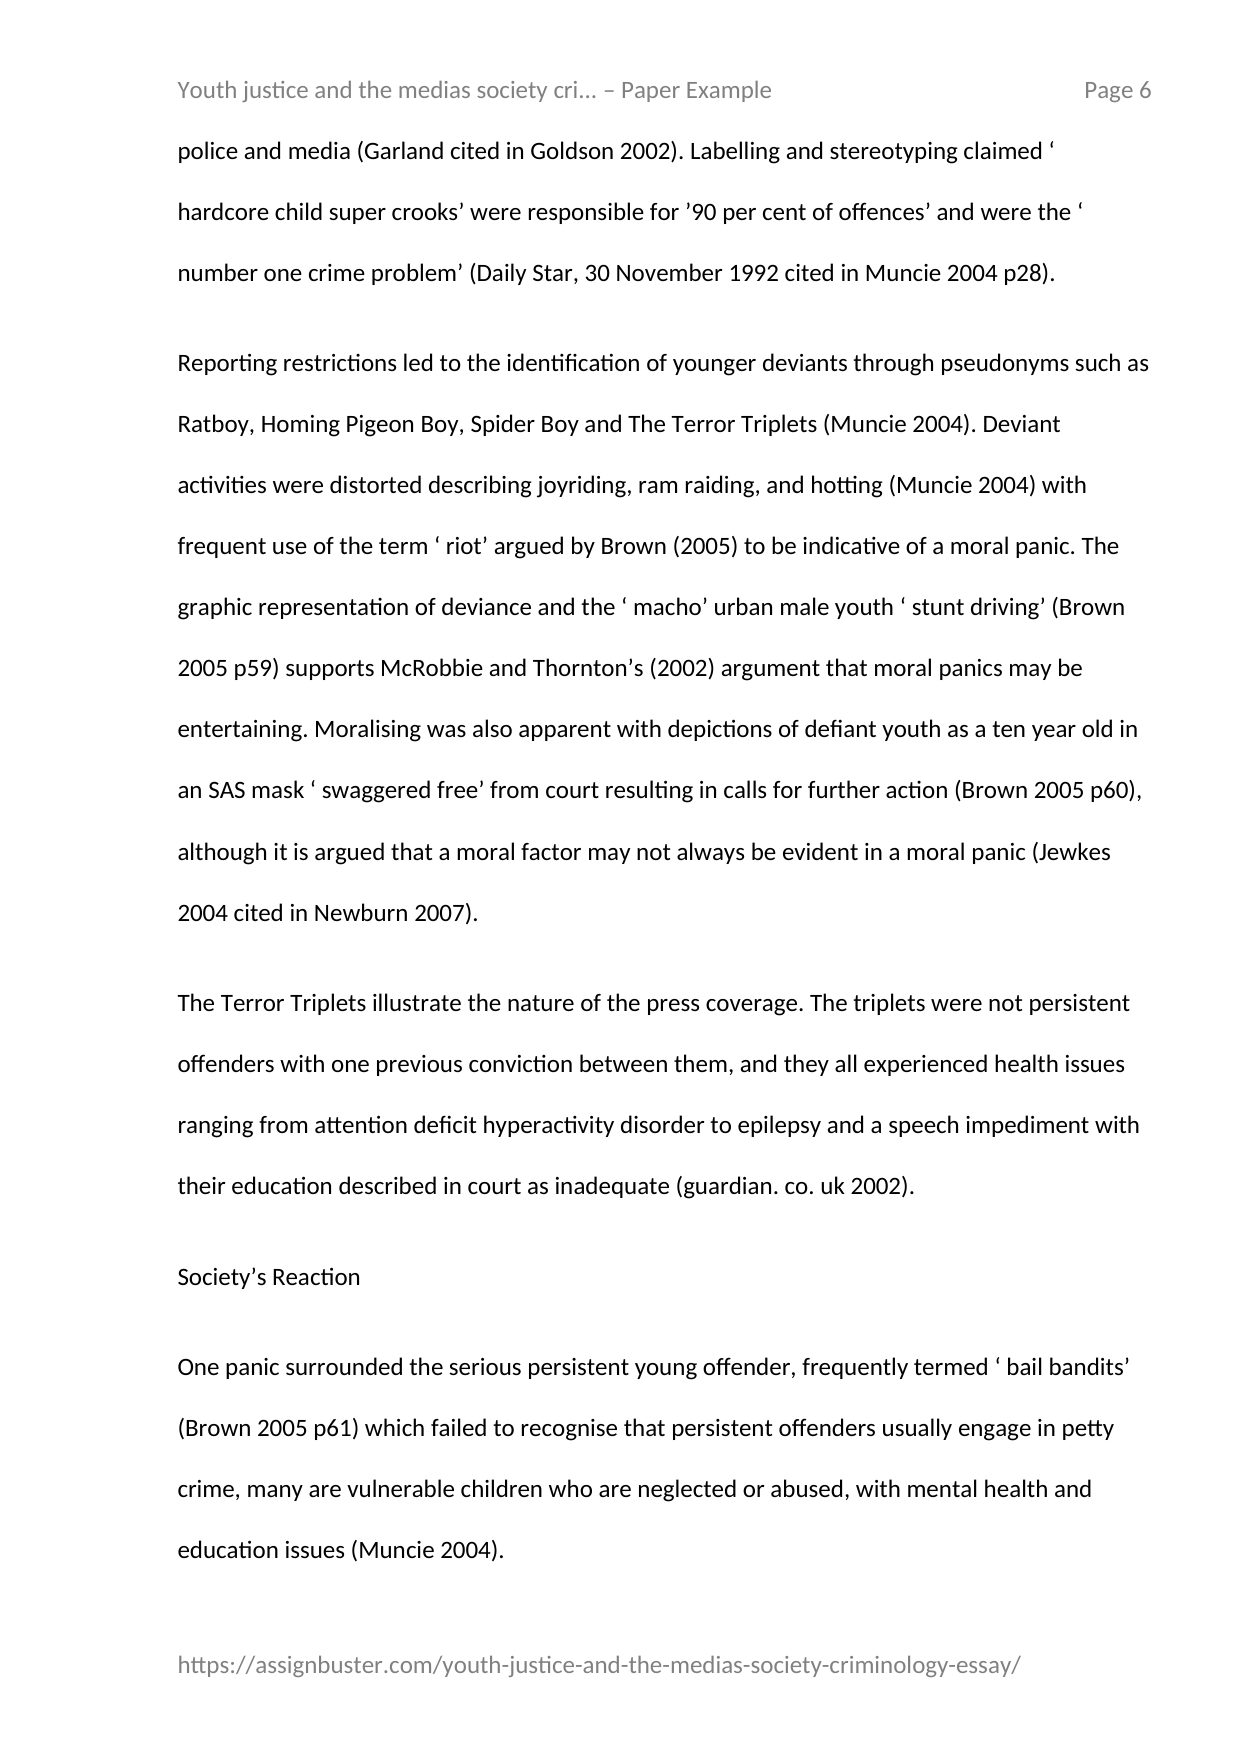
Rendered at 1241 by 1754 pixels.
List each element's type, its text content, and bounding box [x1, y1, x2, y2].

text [177, 135, 1152, 287]
text The Terror Triplets illustrate the nature of the press coverage. The triplets were not persistent offenders with one previous conviction between them, and they all experienced health issues ranging from attention deficit hyperactivity disorder to epilepsy and a speech impediment with their education described in court as inadequate (guardian. co. uk 2002). [177, 987, 1152, 1201]
text One panic surrounded the serious persistent young offender, frequently termed ‘ bail bandits’ (Brown 2005 p61) which failed to recognise that persistent offenders usually engage in petty crime, many are vulnerable children who are neglected or abused, with mental health and education issues (Muncie 2004). [177, 1351, 1152, 1565]
text Reporting restrictions led to the identification of younger deviants through pseudonyms such as Ratboy, Homing Pigeon Boy, Spider Boy and The Terror Triplets (Muncie 2004). Deviant activities were distorted describing joyriding, ram raiding, and hotting (Muncie 2004) with frequent use of the term ‘ riot’ argued by Brown (2005) to be indicative of a moral panic. The graphic representation of deviance and the ‘ macho’ urban male youth ‘ stunt driving’ (Brown 2005 p59) supports McRobbie and Thornton’s (2002) argument that moral panics may be entertaining. Moralising was also apparent with depictions of defiant youth as a ten year old in an SAS mask ‘ swaggered free’ from court resulting in calls for further action (Brown 2005 p60), although it is argued that a moral factor may not always be evident in a moral panic (Jewkes 2004 cited in Newburn 2007). [177, 347, 1152, 927]
text Society’s Reaction [177, 1261, 1152, 1291]
